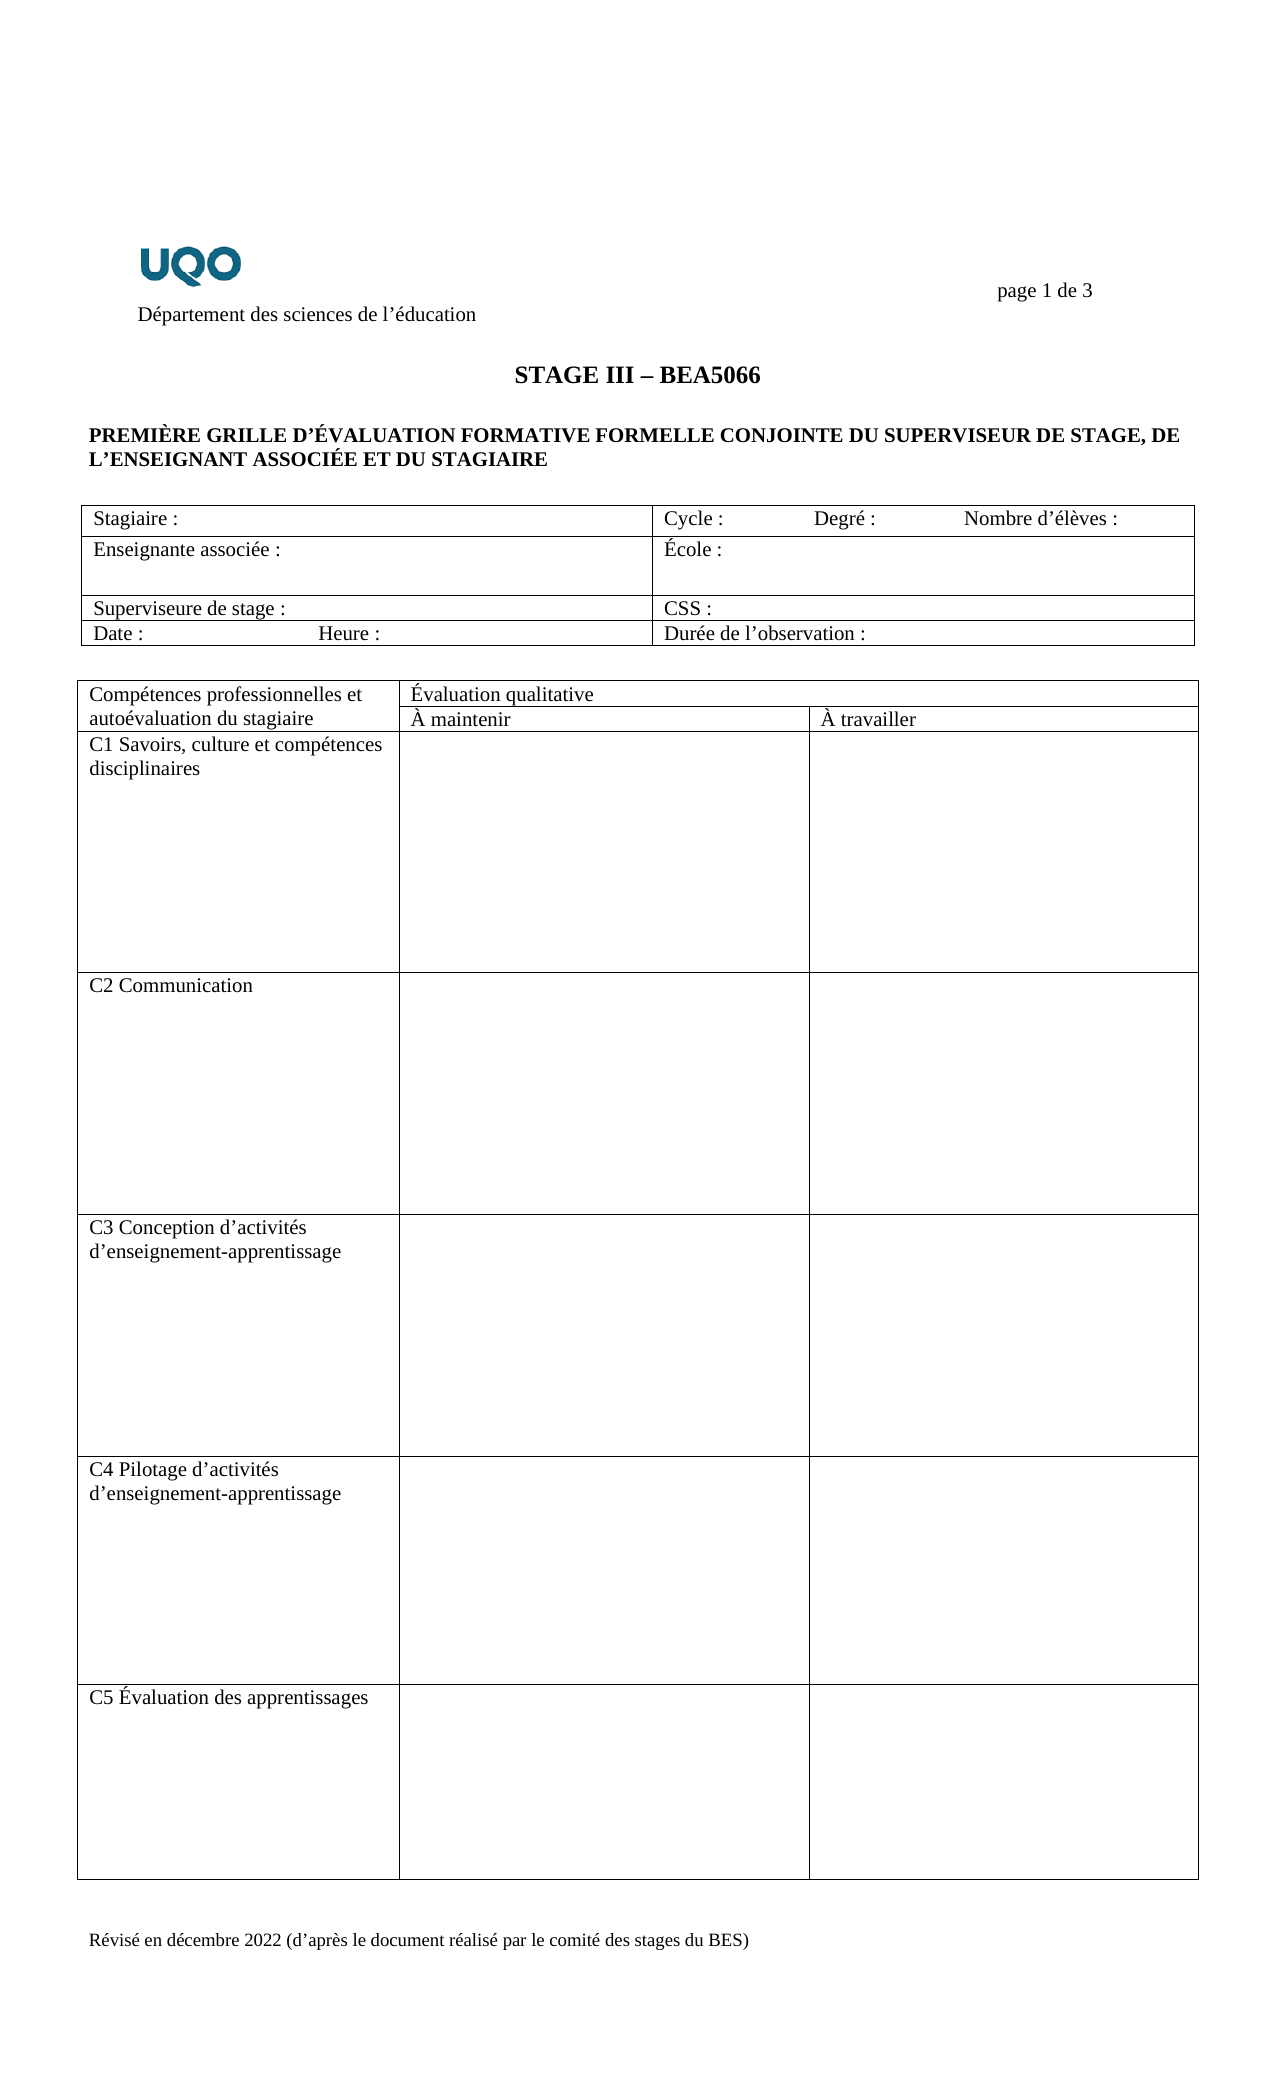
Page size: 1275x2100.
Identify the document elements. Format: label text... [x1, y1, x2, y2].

picture [88, 211, 290, 297]
table_cell [810, 973, 1198, 1214]
table_cell [810, 732, 1198, 972]
table_header Évaluation qualitative [400, 681, 1198, 706]
text STAGE III – BEA5066 [89, 360, 1186, 388]
table_header Stagiaire : [82, 506, 652, 536]
table_cell Durée de l’observation : [653, 621, 1194, 645]
table_cell [400, 973, 809, 1214]
table_cell C2 Communication [78, 973, 399, 1214]
table_cell École : [653, 537, 1194, 595]
table_cell Superviseure de stage : [82, 596, 652, 620]
table_header Cycle : Degré : Nombre d’élèves : [653, 506, 1194, 536]
table_cell [810, 1457, 1198, 1683]
table_header Compétences professionnelles et autoévaluation du stagiaire [78, 681, 399, 731]
table_cell [400, 732, 809, 972]
table_cell C4 Pilotage d’activités d’enseignement-apprentissage [78, 1457, 399, 1683]
table_cell [400, 1215, 809, 1456]
text PREMIÈRE GRILLE D’ÉVALUATION FORMATIVE FORMELLE CONJOINTE DU SUPERVISEUR DE STAGE, DE L’ENSEIGNANT ASSOCIÉE ET DU STAGIAIRE [89, 422, 1186, 471]
table_cell [810, 1685, 1198, 1879]
table_cell Enseignante associée : [82, 537, 652, 595]
table_cell [400, 1685, 809, 1879]
table_cell [810, 1215, 1198, 1456]
table_cell [400, 1457, 809, 1683]
table_cell À maintenir [400, 707, 809, 731]
text Département des sciences de l’éducation [89, 302, 1186, 326]
table_cell C3 Conception d’activités d’enseignement-apprentissage [78, 1215, 399, 1456]
table_cell CSS : [653, 596, 1194, 620]
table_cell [78, 1685, 399, 1879]
table_cell C1 Savoirs, culture et compétences disciplinaires [78, 732, 399, 972]
text page 1 de 3 [89, 211, 1186, 302]
table_cell À travailler [810, 707, 1198, 731]
table_cell Date : Heure : [82, 621, 652, 645]
